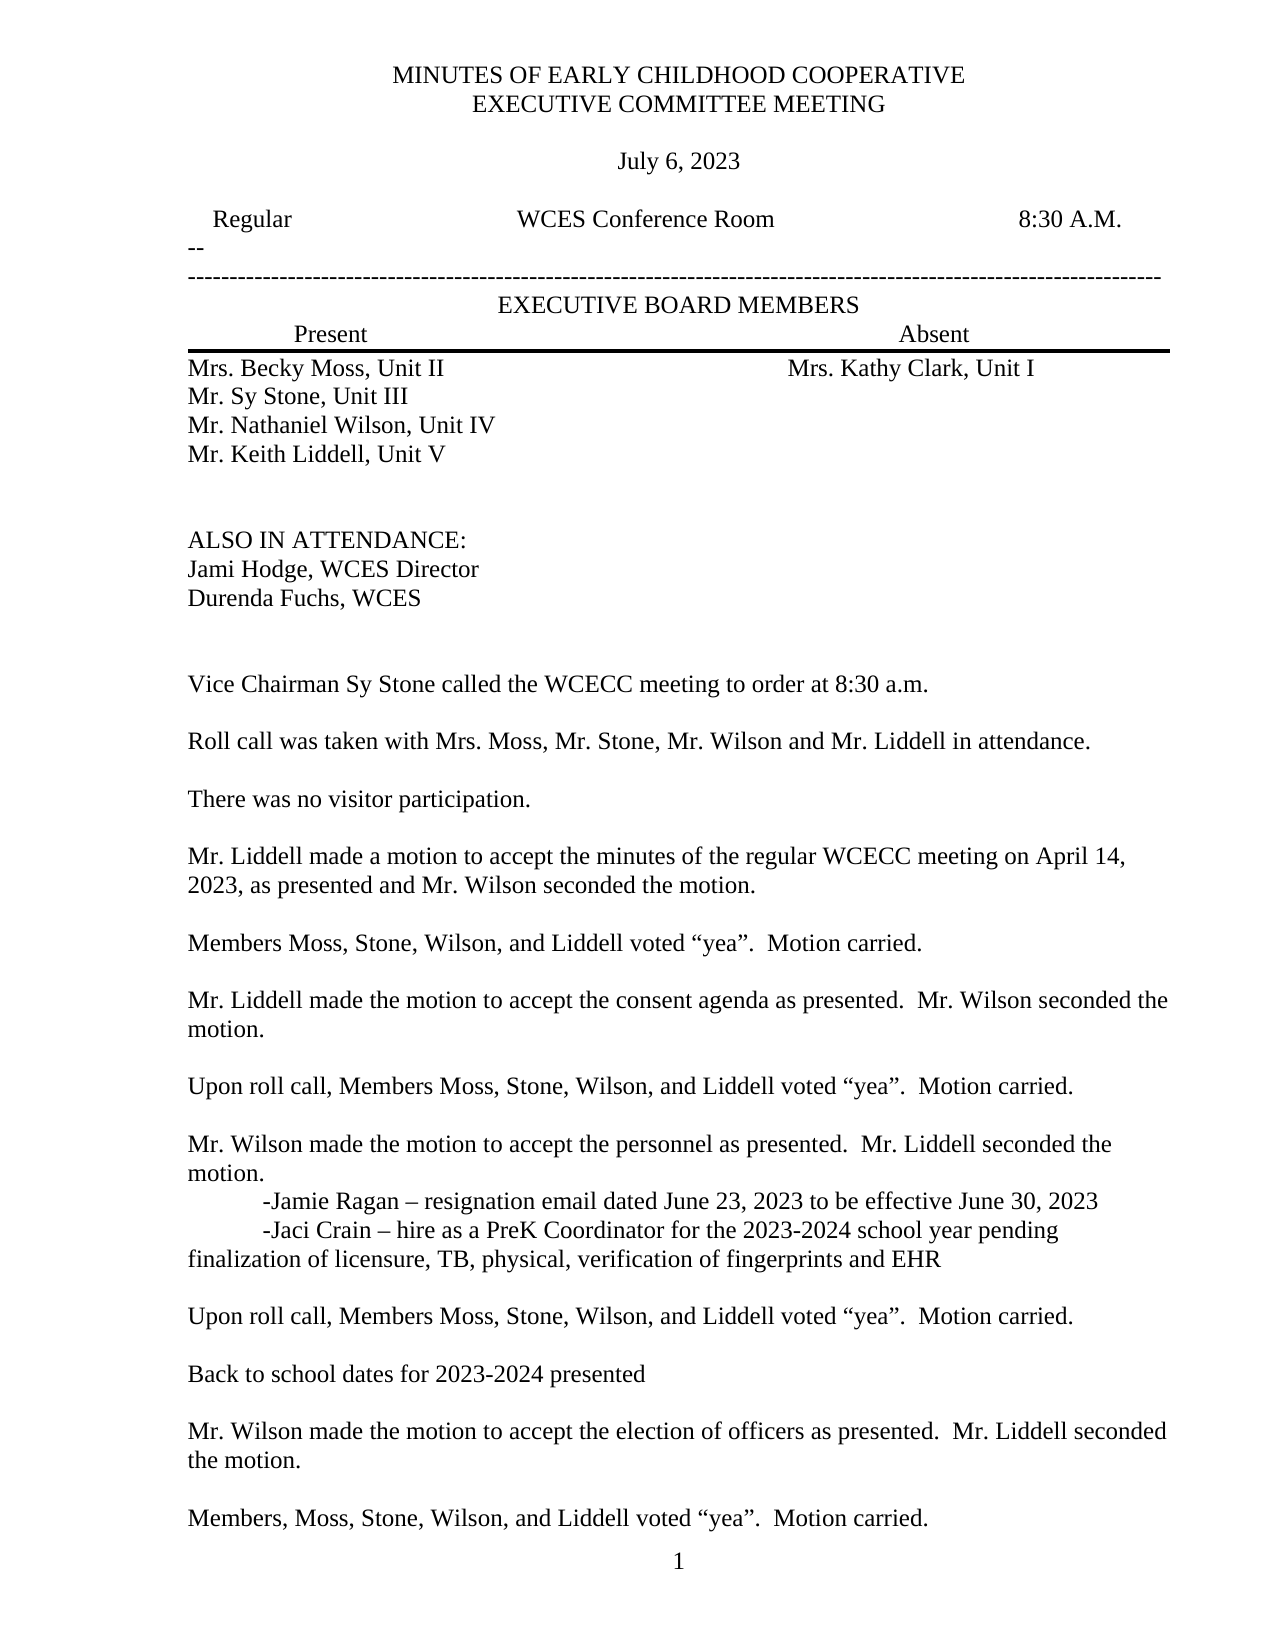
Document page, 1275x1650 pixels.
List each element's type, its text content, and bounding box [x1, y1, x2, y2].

text Mrs. Becky Moss, Unit II Mrs. Kathy Clark, Unit I [187, 353, 1170, 381]
text ---------------------------------------------------------------------------------------------------------------------- [187, 232, 1170, 290]
text Mr. Liddell made the motion to accept the consent agenda as presented. Mr. Wilson seconded the motion. [187, 985, 1170, 1043]
text Mr. Keith Liddell, Unit V [187, 439, 1170, 468]
text Upon roll call, Members Moss, Stone, Wilson, and Liddell voted “yea”. Motion carried. [187, 1301, 1170, 1330]
text There was no visitor participation. [187, 784, 1170, 813]
text Mr. Sy Stone, Unit III [187, 381, 1170, 410]
text ALSO IN ATTENDANCE: [187, 525, 1170, 554]
text Mr. Wilson made the motion to accept the election of officers as presented. Mr. Liddell seconded the motion. [187, 1416, 1170, 1474]
text Durenda Fuchs, WCES [187, 583, 1170, 611]
text Regular WCES Conference Room 8:30 A.M. [187, 204, 1170, 232]
text Vice Chairman Sy Stone called the WCECC meeting to order at 8:30 a.m. [187, 669, 1170, 698]
text Mr. Liddell made a motion to accept the minutes of the regular WCECC meeting on April 14, 2023, as presented and Mr. Wilson seconded the motion. [187, 841, 1170, 899]
text Mr. Nathaniel Wilson, Unit IV [187, 410, 1170, 439]
text EXECUTIVE COMMITTEE MEETING [187, 89, 1170, 117]
text Members, Moss, Stone, Wilson, and Liddell voted “yea”. Motion carried. [187, 1503, 1170, 1531]
text Mr. Wilson made the motion to accept the personnel as presented. Mr. Liddell seconded the motion. [187, 1129, 1170, 1186]
text Jami Hodge, WCES Director [187, 554, 1170, 583]
text Roll call was taken with Mrs. Moss, Mr. Stone, Mr. Wilson and Mr. Liddell in attendance. [187, 726, 1170, 755]
text July 6, 2023 [187, 146, 1170, 175]
text -Jamie Ragan – resignation email dated June 23, 2023 to be effective June 30, 2023 [187, 1186, 1170, 1215]
text Back to school dates for 2023-2024 presented [187, 1359, 1170, 1388]
text Upon roll call, Members Moss, Stone, Wilson, and Liddell voted “yea”. Motion carried. [187, 1071, 1170, 1100]
text Members Moss, Stone, Wilson, and Liddell voted “yea”. Motion carried. [187, 928, 1170, 956]
text -Jaci Crain – hire as a PreK Coordinator for the 2023-2024 school year pending finalization of licensure, TB, physical, verification of fingerprints and EHR [187, 1215, 1170, 1273]
text Present Absent [187, 319, 1170, 353]
text EXECUTIVE BOARD MEMBERS [187, 290, 1170, 319]
text MINUTES OF EARLY CHILDHOOD COOPERATIVE [187, 60, 1170, 89]
